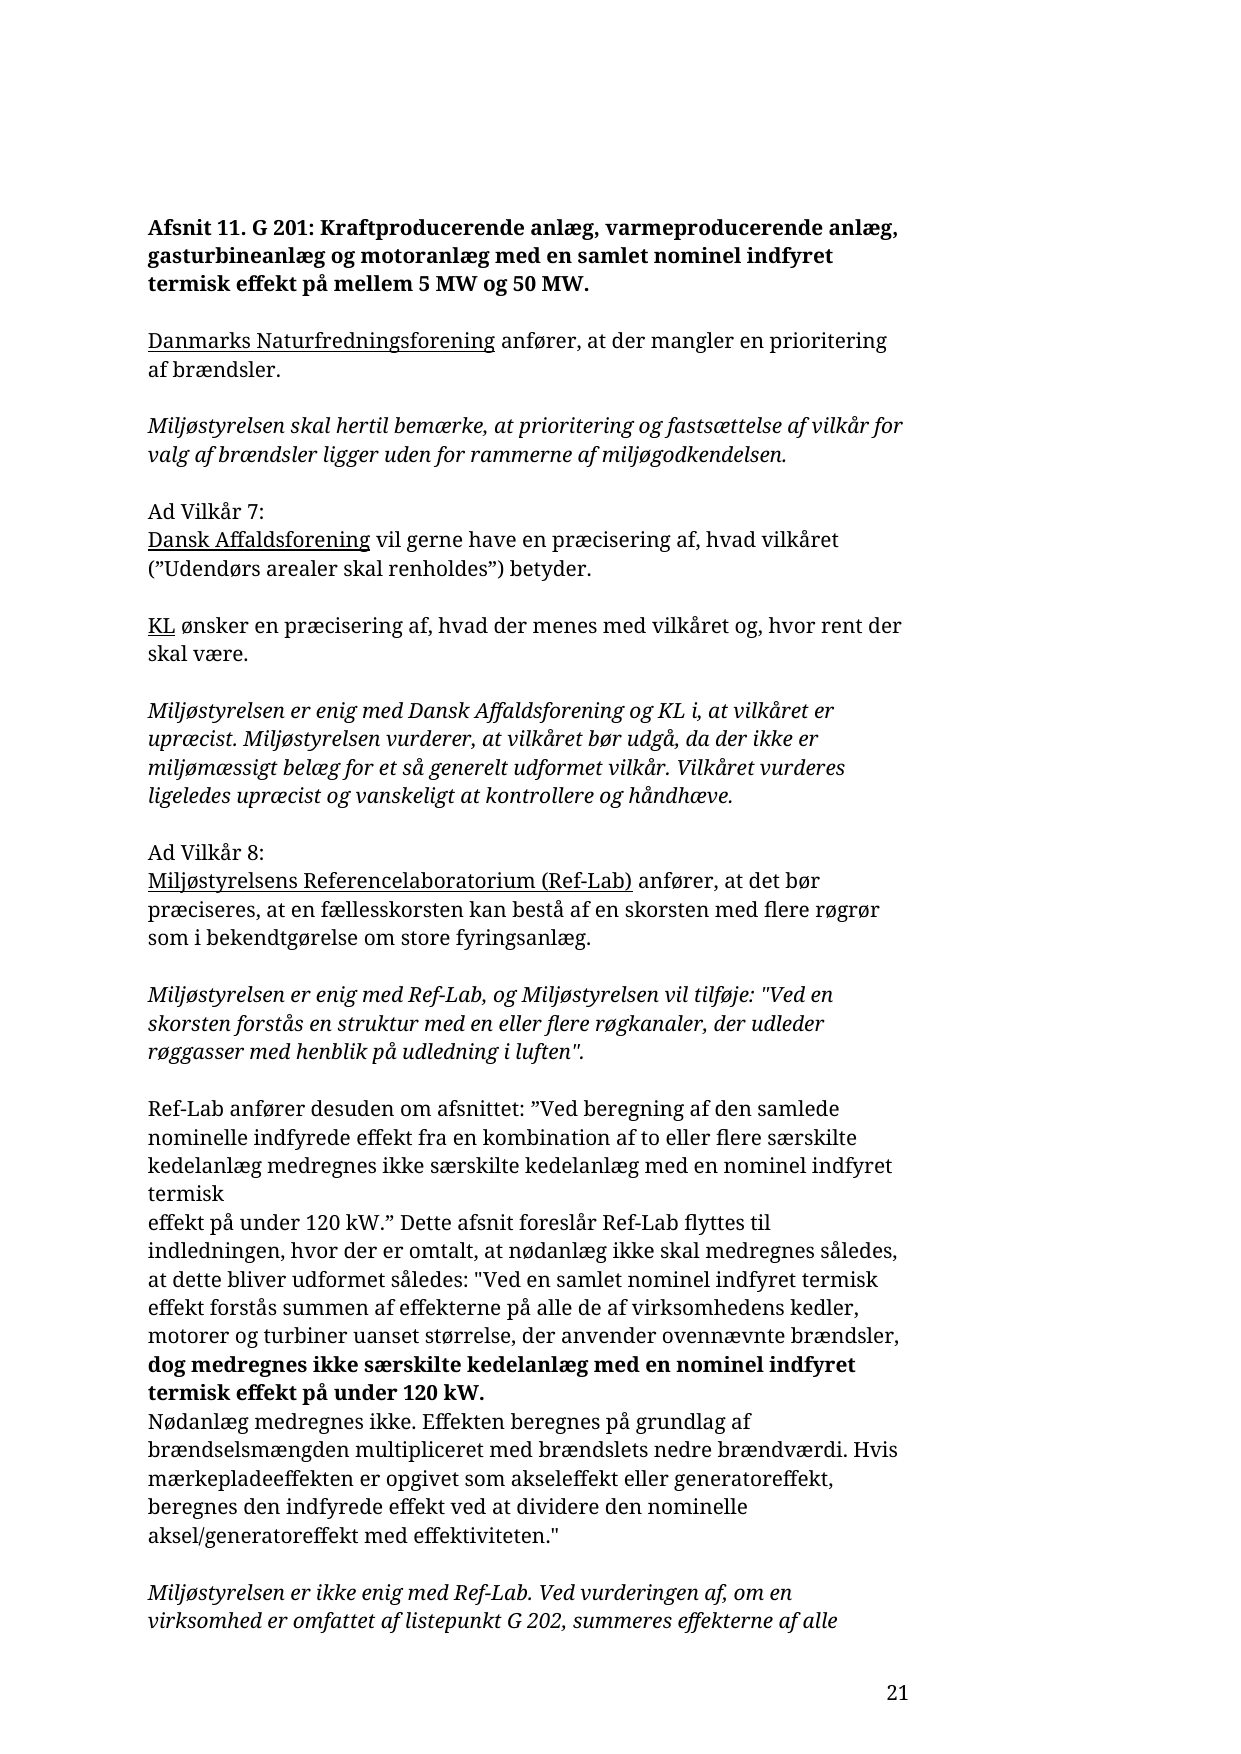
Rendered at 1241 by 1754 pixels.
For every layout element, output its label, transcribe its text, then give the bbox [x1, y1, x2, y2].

text Nødanlæg medregnes ikke. Effekten beregnes på grundlag af brændselsmængden multipliceret med brændslets nedre brændværdi. Hvis mærkepladeeffekten er opgivet som akseleffekt eller generatoreffekt, beregnes den indfyrede effekt ved at dividere den nominelle aksel/generatoreffekt med effektiviteten." [148, 1407, 909, 1549]
text Miljøstyrelsen er enig med Dansk Affaldsforening og KL i, at vilkåret er upræcist. Miljøstyrelsen vurderer, at vilkåret bør udgå, da der ikke er miljømæssigt belæg for et så generelt udformet vilkår. Vilkåret vurderes ligeledes upræcist og vanskeligt at kontrollere og håndhæve. [148, 696, 909, 810]
text Dansk Affaldsforening vil gerne have en præcisering af, hvad vilkåret (”Udendørs arealer skal renholdes”) betyder. [148, 525, 909, 582]
text Danmarks Naturfredningsforening anfører, at der mangler en prioritering af brændsler. [148, 326, 909, 383]
text Ad Vilkår 8: [148, 838, 909, 867]
text Miljøstyrelsen er enig med Ref-Lab, og Miljøstyrelsen vil tilføje: "Ved en skorsten forstås en struktur med en eller flere røgkanaler, der udleder røggasser med henblik på udledning i luften". [148, 980, 909, 1066]
text Ref-Lab anfører desuden om afsnittet: ”Ved beregning af den samlede nominelle indfyrede effekt fra en kombination af to eller flere særskilte kedelanlæg medregnes ikke særskilte kedelanlæg med en nominel indfyret termisk [148, 1094, 909, 1208]
subtitle Afsnit 11. G 201: Kraftproducerende anlæg, varmeproducerende anlæg, gasturbineanlæg og motoranlæg med en samlet nominel indfyret termisk effekt på mellem 5 MW og 50 MW. [148, 213, 909, 298]
text Miljøstyrelsens Referencelaboratorium (Ref-Lab) anfører, at det bør præciseres, at en fællesskorsten kan bestå af en skorsten med flere røgrør som i bekendtgørelse om store fyringsanlæg. [148, 867, 909, 952]
text Ad Vilkår 7: [148, 497, 909, 525]
text effekt på under 120 kW.” Dette afsnit foreslår Ref-Lab flyttes til indledningen, hvor der er omtalt, at nødanlæg ikke skal medregnes således, at dette bliver udformet således: "Ved en samlet nominel indfyret termisk effekt forstås summen af effekterne på alle de af virksomhedens kedler, motorer og turbiner uanset størrelse, der anvender ovennævnte brændsler, dog medregnes ikke særskilte kedelanlæg med en nominel indfyret termisk effekt på under 120 kW. [148, 1208, 909, 1407]
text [148, 1578, 909, 1634]
text KL ønsker en præcisering af, hvad der menes med vilkåret og, hvor rent der skal være. [148, 611, 909, 668]
text Miljøstyrelsen skal hertil bemærke, at prioritering og fastsættelse af vilkår for valg af brændsler ligger uden for rammerne af miljøgodkendelsen. [148, 412, 909, 468]
